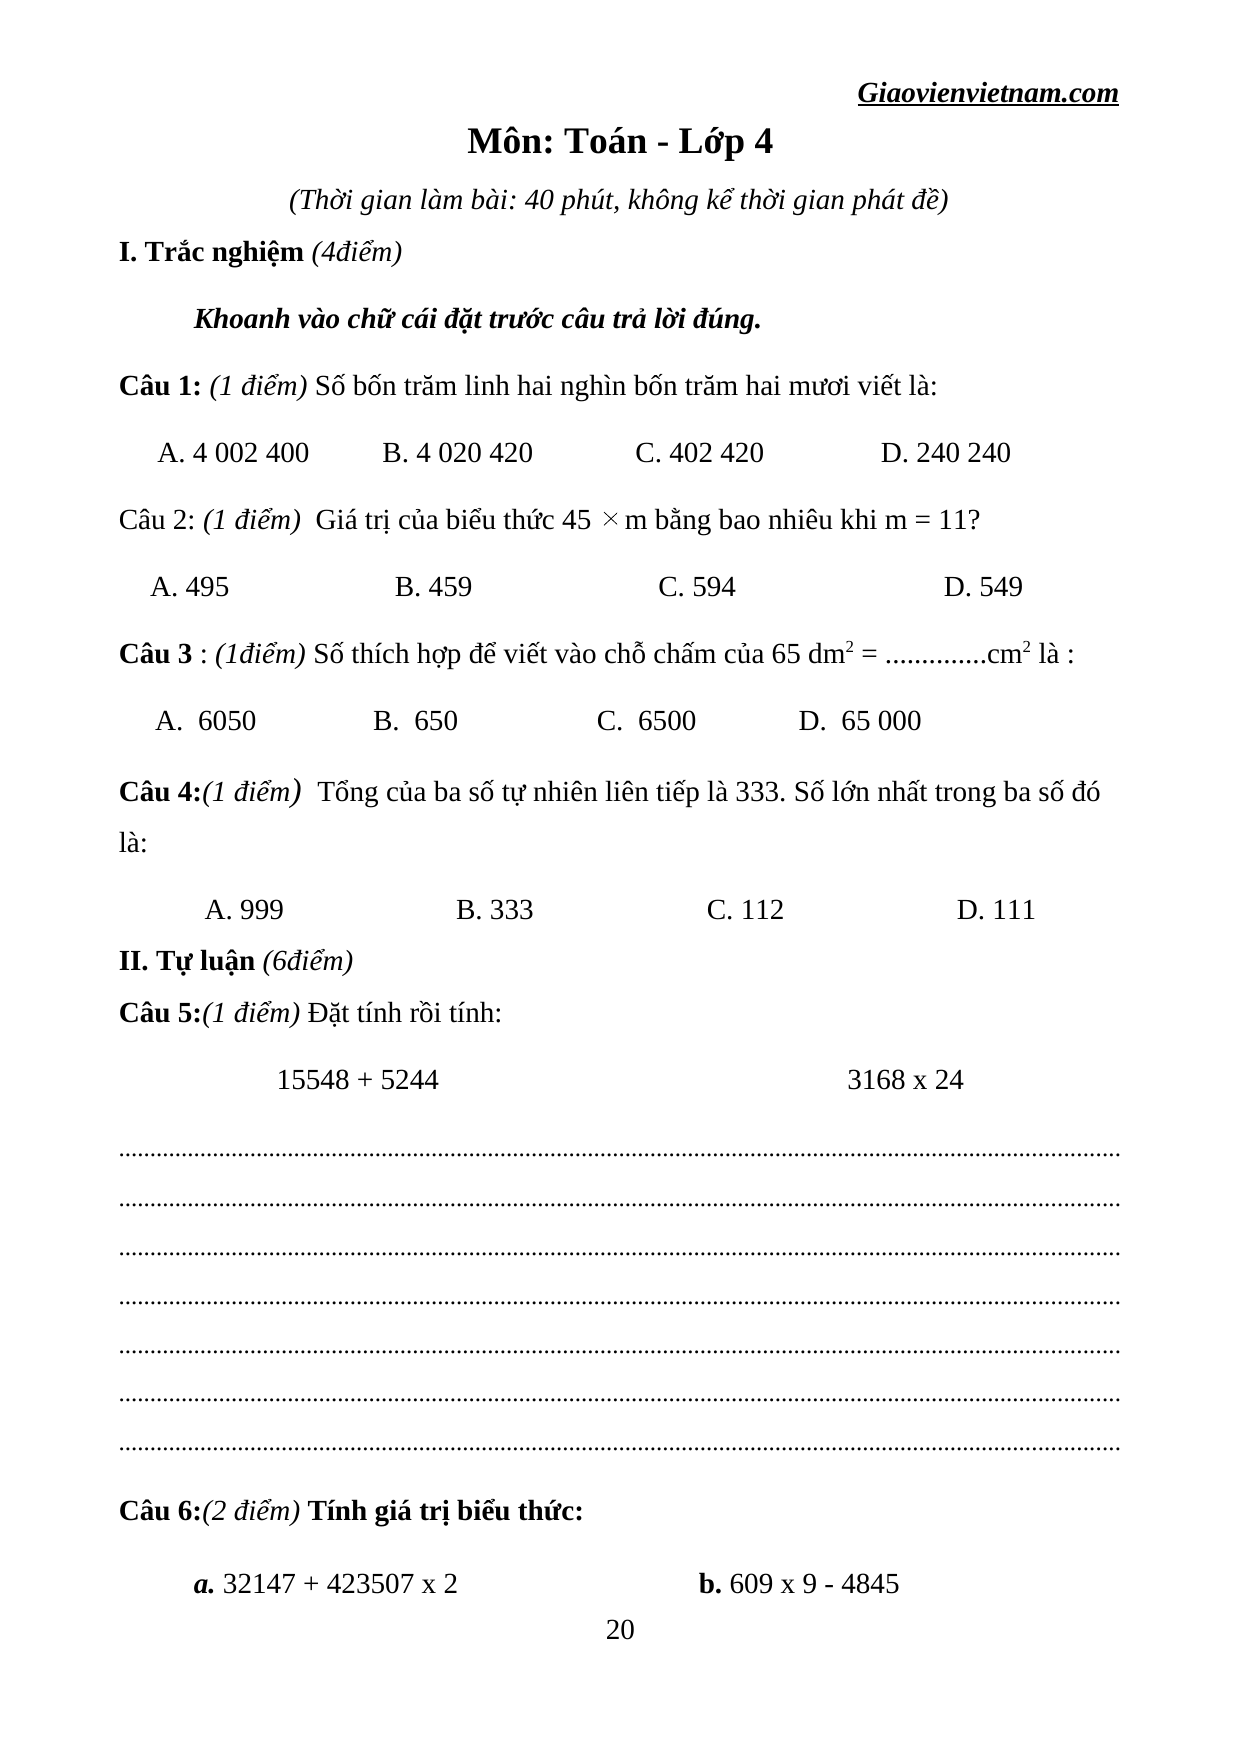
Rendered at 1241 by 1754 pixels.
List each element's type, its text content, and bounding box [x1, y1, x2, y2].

text Môn: Toán - Lớp 4 [118, 118, 1122, 162]
table_header D. 111 [871, 893, 1122, 943]
text A. 4 002 400 B. 4 020 420 C. 402 420 D. 240 240 [150, 436, 1122, 469]
text A. 6050 B. 650 C. 6500 D. 65 000 [118, 703, 1122, 737]
text (Thời gian làm bài: 40 phút, không kể thời gian phát đề) [118, 182, 1122, 215]
text Câu 2: (1 điểm) Giá trị của biểu thức 45 m bằng bao nhiêu khi m = 11? [118, 502, 1122, 536]
text 15548 + 5244 3168 x 24 [118, 1062, 1122, 1096]
text Câu 5:(1 điểm) Đặt tính rồi tính: [118, 996, 1122, 1029]
text Câu 6:(2 điểm) Tính giá trị biểu thức: [118, 1493, 1122, 1526]
text I. Trắc nghiệm (4điểm) [118, 234, 1122, 268]
table_header B. 333 [369, 893, 620, 943]
text Câu 4:(1 điểm) Tổng của ba số tự nhiên liên tiếp là 333. Số lớn nhất trong ba số đó là: [118, 770, 1122, 859]
text Khoanh vào chữ cái đặt trước câu trả lời đúng. [118, 302, 1122, 335]
text Câu 3 : (1điểm) Số thích hợp để viết vào chỗ chấm của 65 dm2 = ..............cm2 là : [118, 636, 1122, 670]
table_header C. 112 [620, 893, 871, 943]
text a. 32147 + 423507 x 2 b. 609 x 9 - 4845 [118, 1567, 1122, 1600]
text A. 495 B. 459 C. 594 D. 549 [150, 569, 1122, 603]
table_header A. 999 [119, 893, 369, 943]
text Câu 1: (1 điểm) Số bốn trăm linh hai nghìn bốn trăm hai mươi viết là: [118, 368, 1122, 402]
text II. Tự luận (6điểm) [118, 943, 1122, 976]
